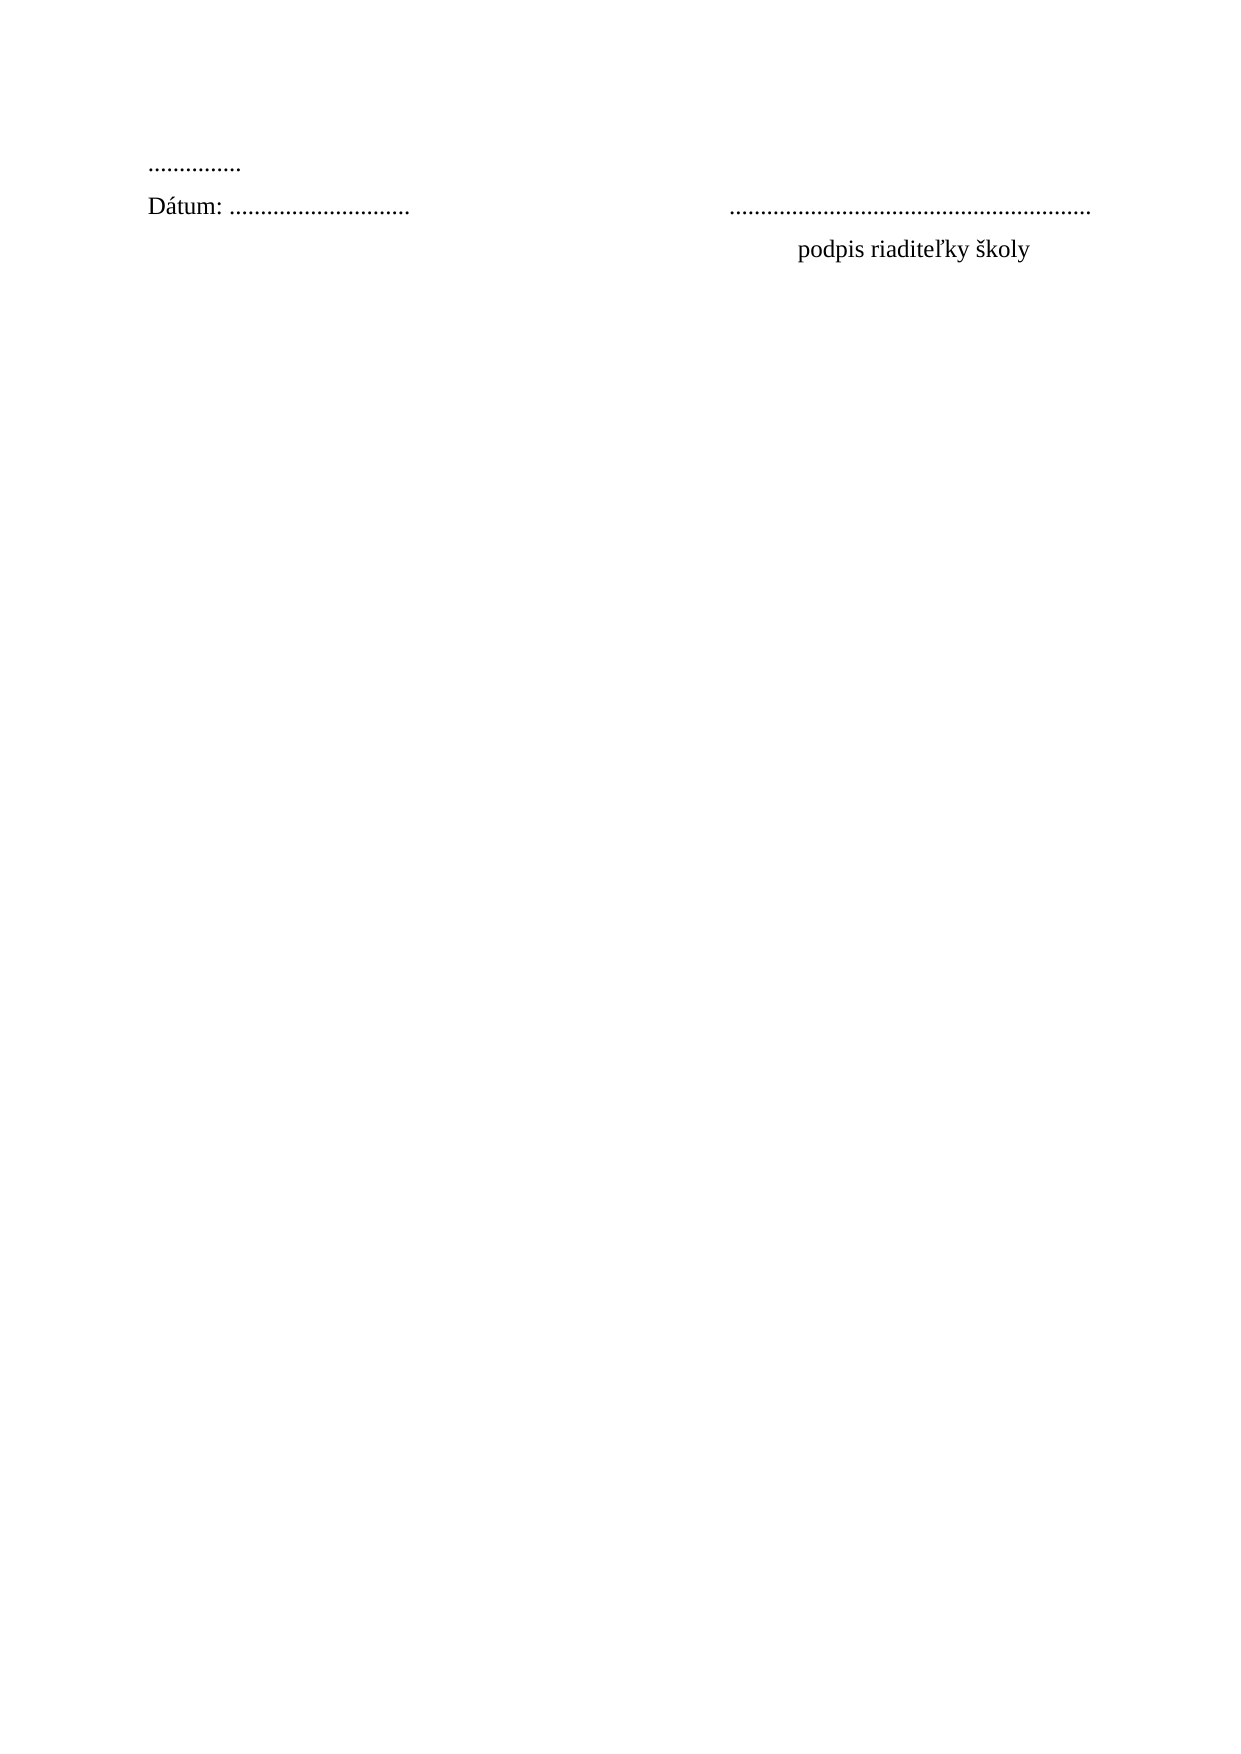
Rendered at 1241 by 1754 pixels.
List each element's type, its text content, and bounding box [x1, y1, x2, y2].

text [148, 148, 1093, 219]
text podpis riaditeľky školy [148, 234, 1093, 263]
